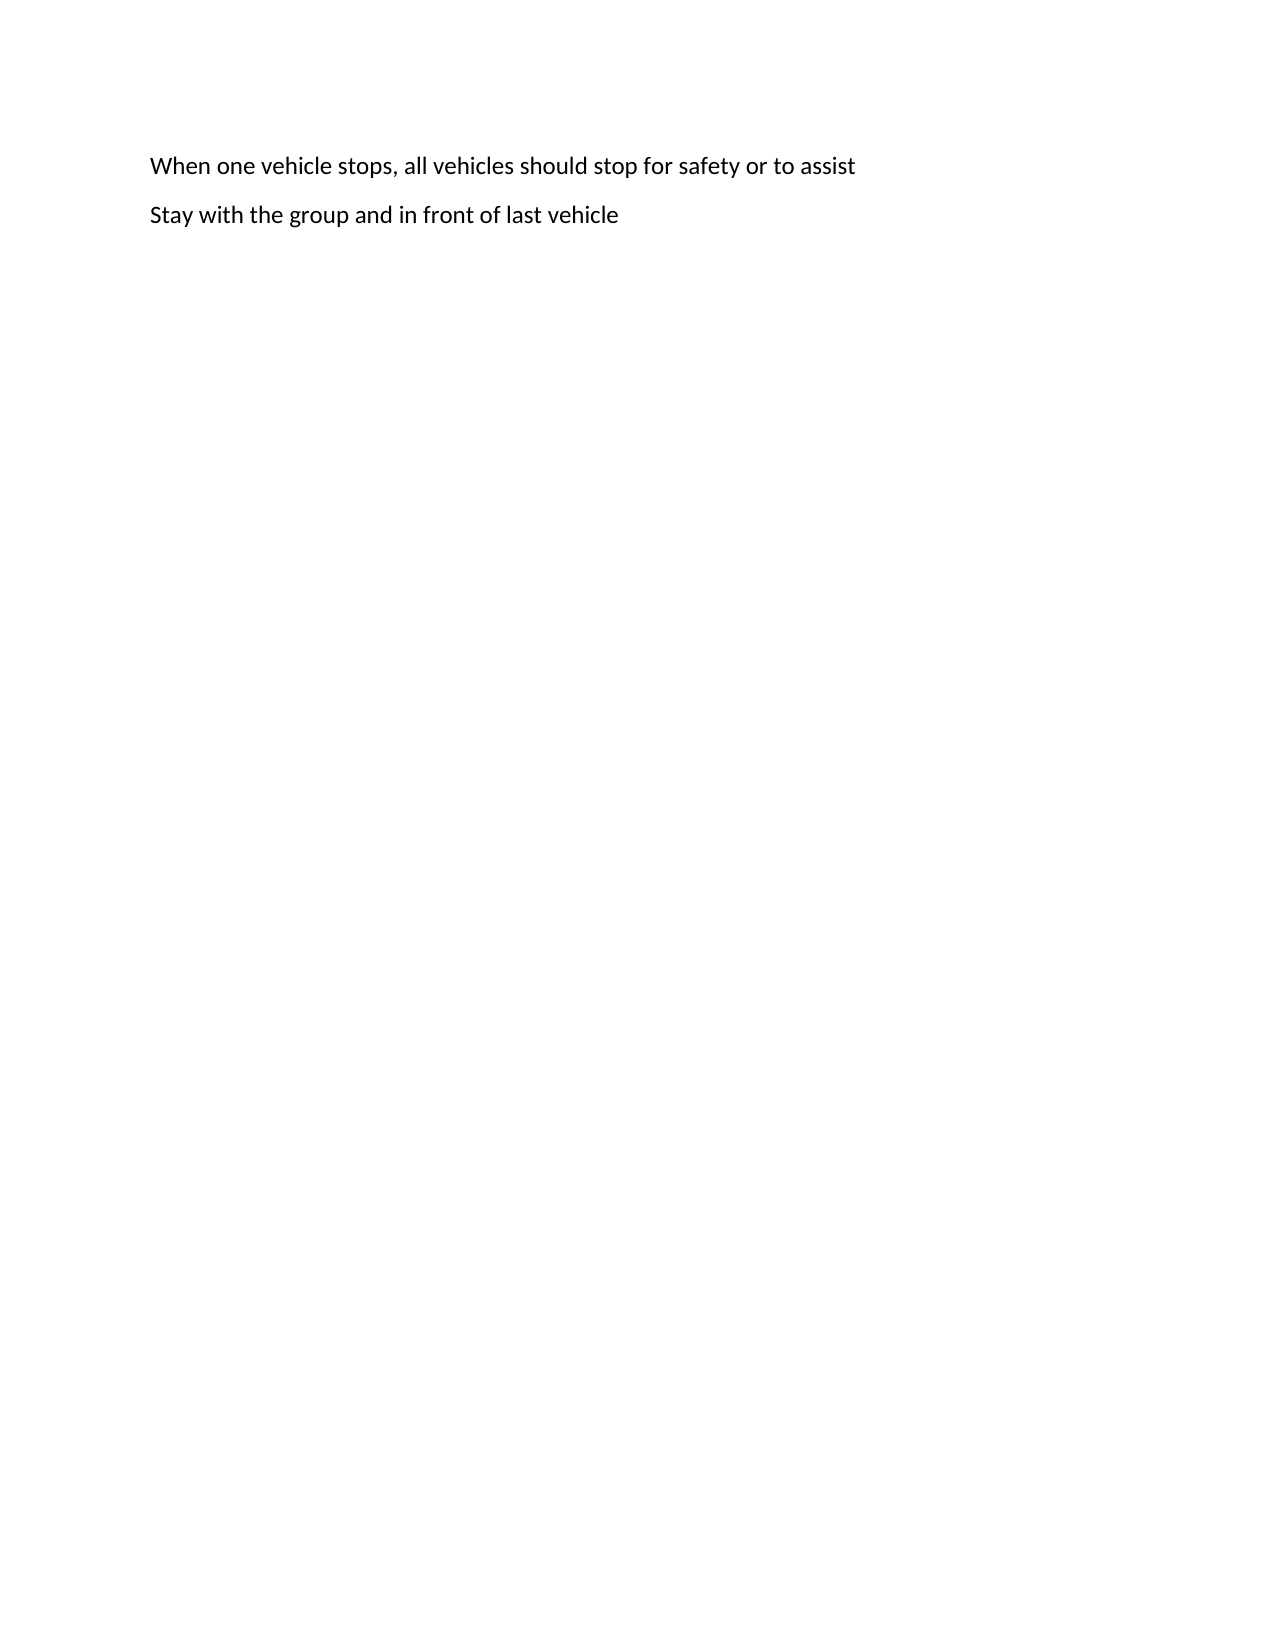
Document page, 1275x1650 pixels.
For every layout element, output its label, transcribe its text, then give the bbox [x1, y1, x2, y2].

text Stay with the group and in front of last vehicle [150, 199, 1125, 230]
text When one vehicle stops, all vehicles should stop for safety or to assist [150, 150, 1125, 181]
